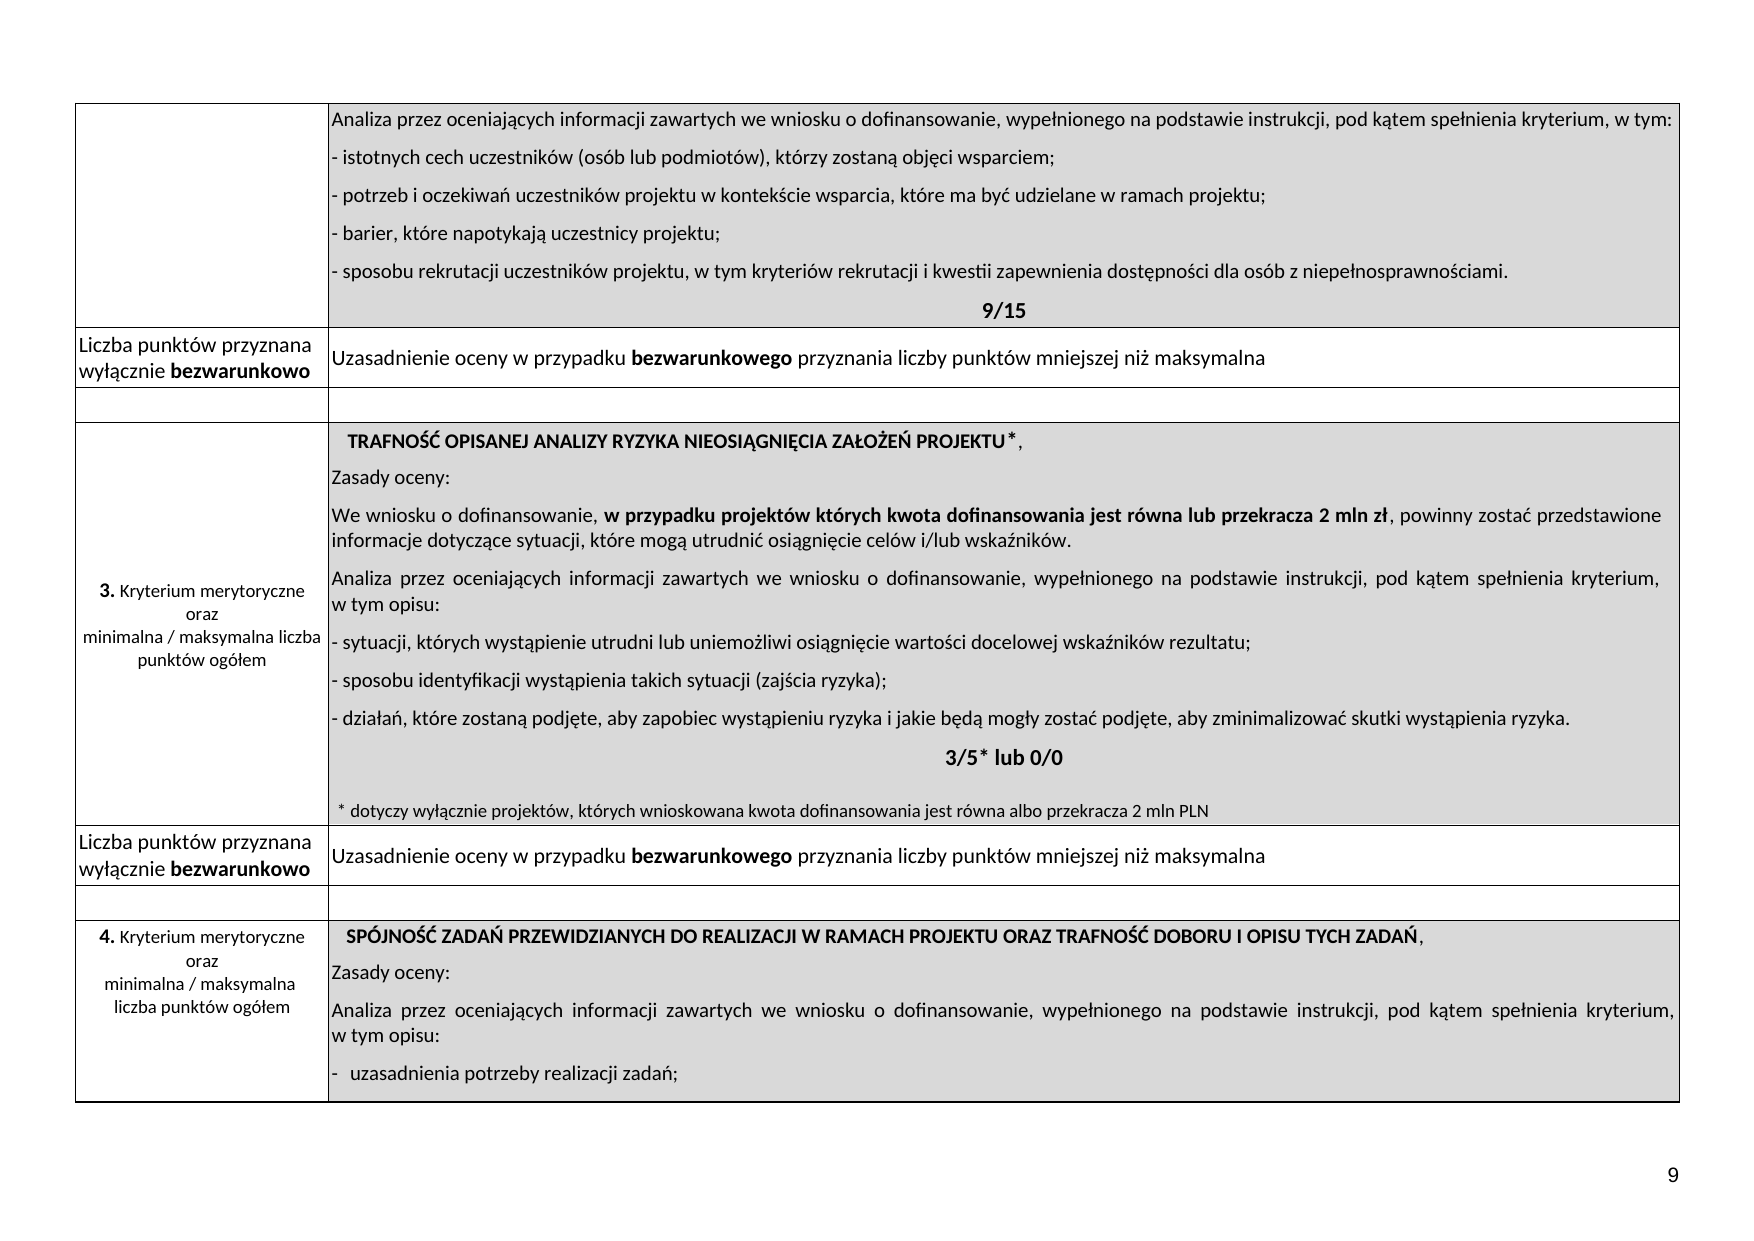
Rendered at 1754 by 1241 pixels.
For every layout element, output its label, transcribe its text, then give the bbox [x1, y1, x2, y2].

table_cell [76, 104, 328, 327]
table_cell [329, 388, 1679, 422]
table_cell Uzasadnienie oceny w przypadku bezwarunkowego przyznania liczby punktów mniejszej niż maksymalna [329, 826, 1679, 885]
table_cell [329, 104, 1679, 327]
table_cell Uzasadnienie oceny w przypadku bezwarunkowego przyznania liczby punktów mniejszej niż maksymalna [329, 328, 1679, 387]
table_cell [329, 886, 1679, 920]
table_cell Liczba punktów przyznana wyłącznie bezwarunkowo [76, 328, 328, 387]
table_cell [329, 921, 1679, 1101]
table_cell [76, 921, 328, 1101]
table_cell [76, 388, 328, 422]
table_cell [76, 886, 328, 920]
table_cell Liczba punktów przyznana wyłącznie bezwarunkowo [76, 826, 328, 885]
table_cell 3. Kryterium merytoryczne oraz minimalna / maksymalna liczba punktów ogółem [76, 423, 328, 824]
table_cell TRAFNOŚĆ OPISANEJ ANALIZY RYZYKA NIEOSIĄGNIĘCIA ZAŁOŻEŃ PROJEKTU*, Zasady oceny: We wniosku o dofinansowanie, w przypadku projektów których kwota dofinansowania jest równa lub przekracza 2 mln zł, powinny zostać przedstawione informacje dotyczące sytuacji, które mogą utrudnić osiągnięcie celów i/lub wskaźników. Analiza przez oceniających informacji zawartych we wniosku o dofinansowanie, wypełnionego na podstawie instrukcji, pod kątem spełnienia kryterium, w tym opisu: - sytuacji, których wystąpienie utrudni lub uniemożliwi osiągnięcie wartości docelowej wskaźników rezultatu; - sposobu identyfikacji wystąpienia takich sytuacji (zajścia ryzyka); - działań, które zostaną podjęte, aby zapobiec wystąpieniu ryzyka i jakie będą mogły zostać podjęte, aby zminimalizować skutki wystąpienia ryzyka. 3/5* lub 0/0 * dotyczy wyłącznie projektów, których wnioskowana kwota dofinansowania jest równa albo przekracza 2 mln PLN [329, 423, 1679, 824]
